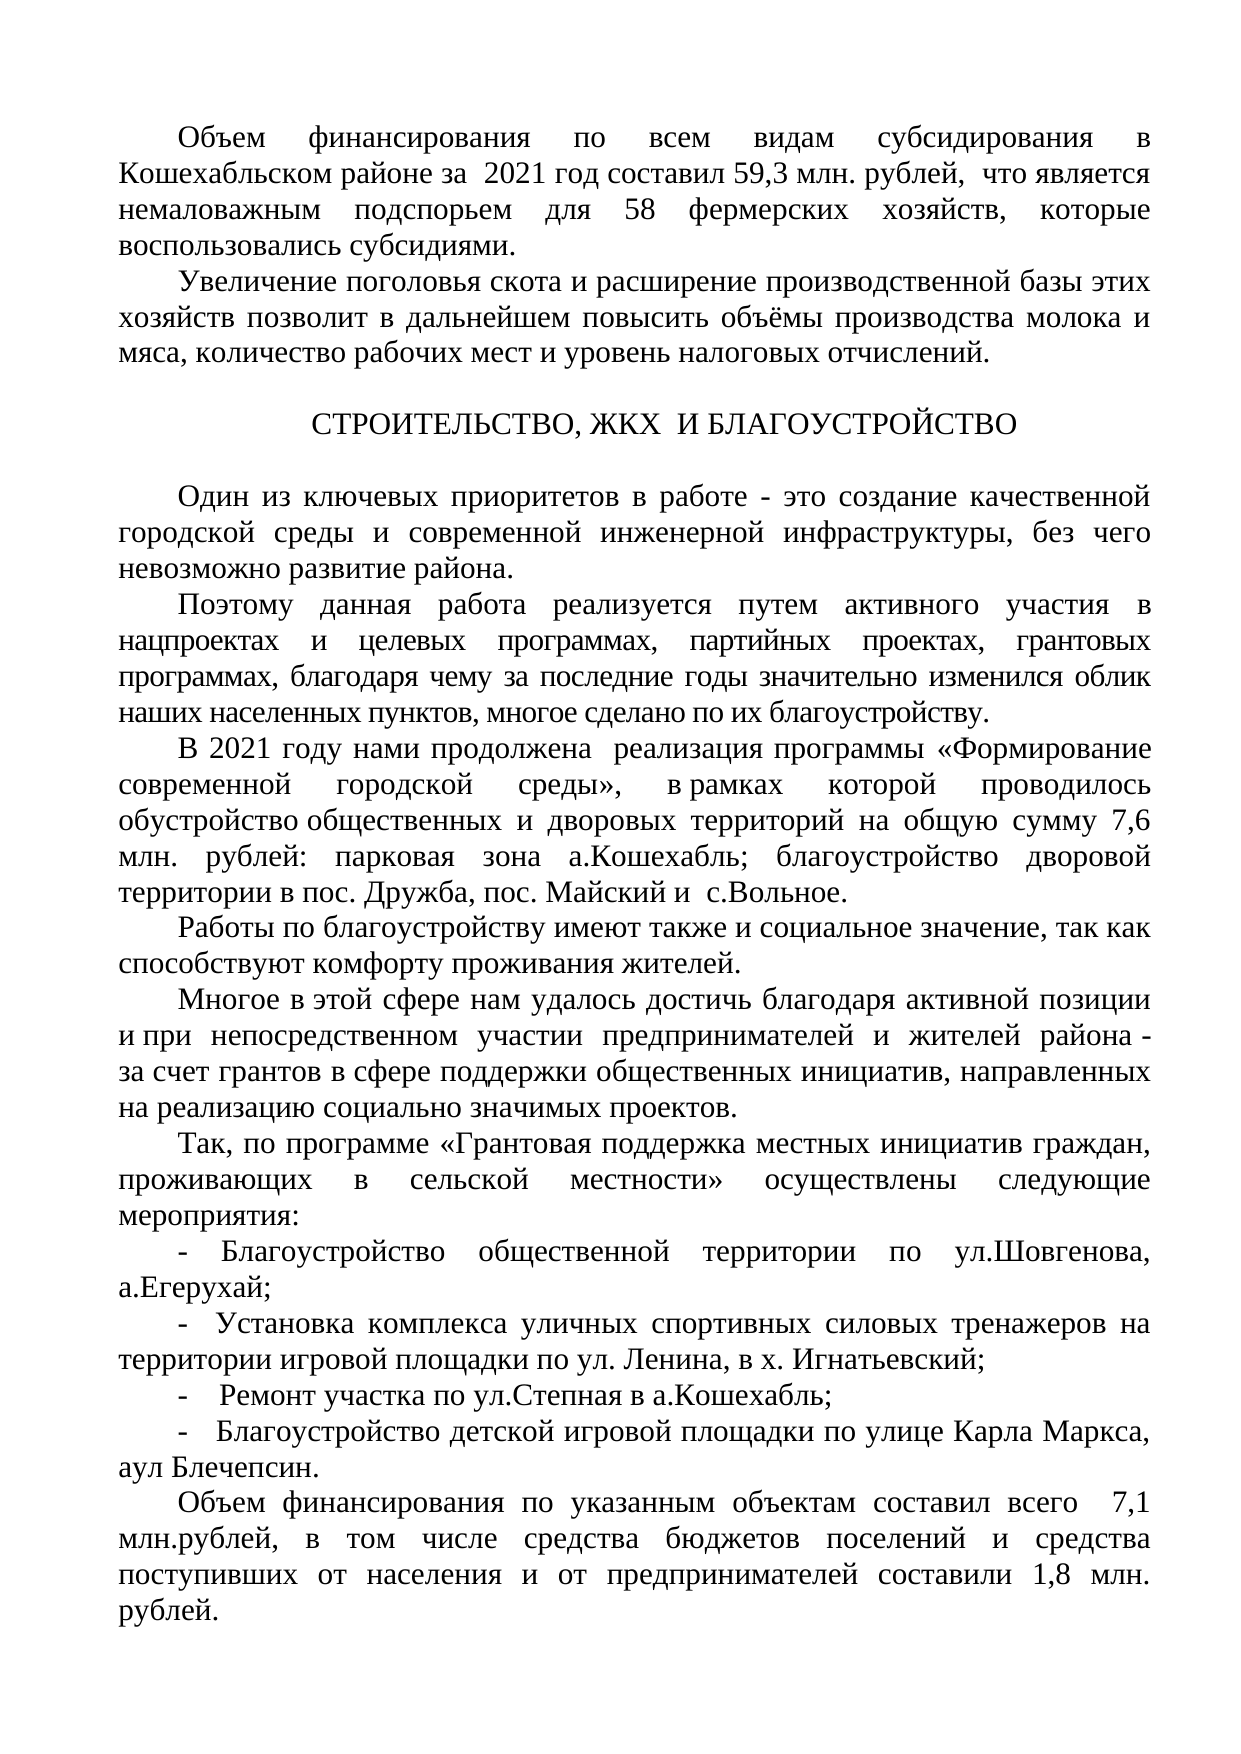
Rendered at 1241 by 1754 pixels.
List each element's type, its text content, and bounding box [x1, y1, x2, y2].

text Один из ключевых приоритетов в работе - это создание качественной городской среды и современной инженерной инфраструктуры, без чего невозможно развитие района. [118, 477, 1152, 585]
text Работы по благоустройству имеют также и социальное значение, так как способствуют комфорту проживания жителей. [118, 909, 1152, 981]
text Объем финансирования по указанным объектам составил всего 7,1 млн.рублей, в том числе средства бюджетов поселений и средства поступивших от населения и от предпринимателей составили 1,8 млн. рублей. [118, 1484, 1152, 1627]
text Объем финансирования по всем видам субсидирования в Кошехабльском районе за 2021 год составил 59,3 млн. рублей, что является немаловажным подспорьем для 58 фермерских хозяйств, которые воспользовались субсидиями. [118, 118, 1152, 262]
text В 2021 году нами продолжена реализация программы «Формирование современной городской среды», в рамках которой проводилось обустройство общественных и дворовых территорий на общую сумму 7,6 млн. рублей: парковая зона а.Кошехабль; благоустройство дворовой территории в пос. Дружба, пос. Майский и с.Вольное. [118, 729, 1152, 909]
list - Благоустройство общественной территории по ул.Шовгенова, а.Егерухай; [118, 1232, 1152, 1304]
text Поэтому данная работа реализуется путем активного участия в нацпроектах и целевых программах, партийных проектах, грантовых программах, благодаря чему за последние годы значительно изменился облик наших населенных пунктов, многое сделано по их благоустройству. [118, 585, 1152, 729]
list - Ремонт участка по ул.Степная в а.Кошехабль; [118, 1376, 1152, 1412]
list - Установка комплекса уличных спортивных силовых тренажеров на территории игровой площадки по ул. Ленина, в х. Игнатьевский; [118, 1304, 1152, 1376]
text Увеличение поголовья скота и расширение производственной базы этих хозяйств позволит в дальнейшем повысить объёмы производства молока и мяса, количество рабочих мест и уровень налоговых отчислений. [118, 262, 1152, 370]
text СТРОИТЕЛЬСТВО, ЖКХ И БЛАГОУСТРОЙСТВО [118, 406, 1152, 442]
text Так, по программе «Грантовая поддержка местных инициатив граждан, проживающих в сельской местности» осуществлены следующие мероприятия: [118, 1124, 1152, 1232]
text Многое в этой сфере нам удалось достичь благодаря активной позиции и при непосредственном участии предпринимателей и жителей района - за счет грантов в сфере поддержки общественных инициатив, направленных на реализацию социально значимых проектов. [118, 981, 1152, 1124]
list - Благоустройство детской игровой площадки по улице Карла Маркса, аул Блечепсин. [118, 1412, 1152, 1484]
